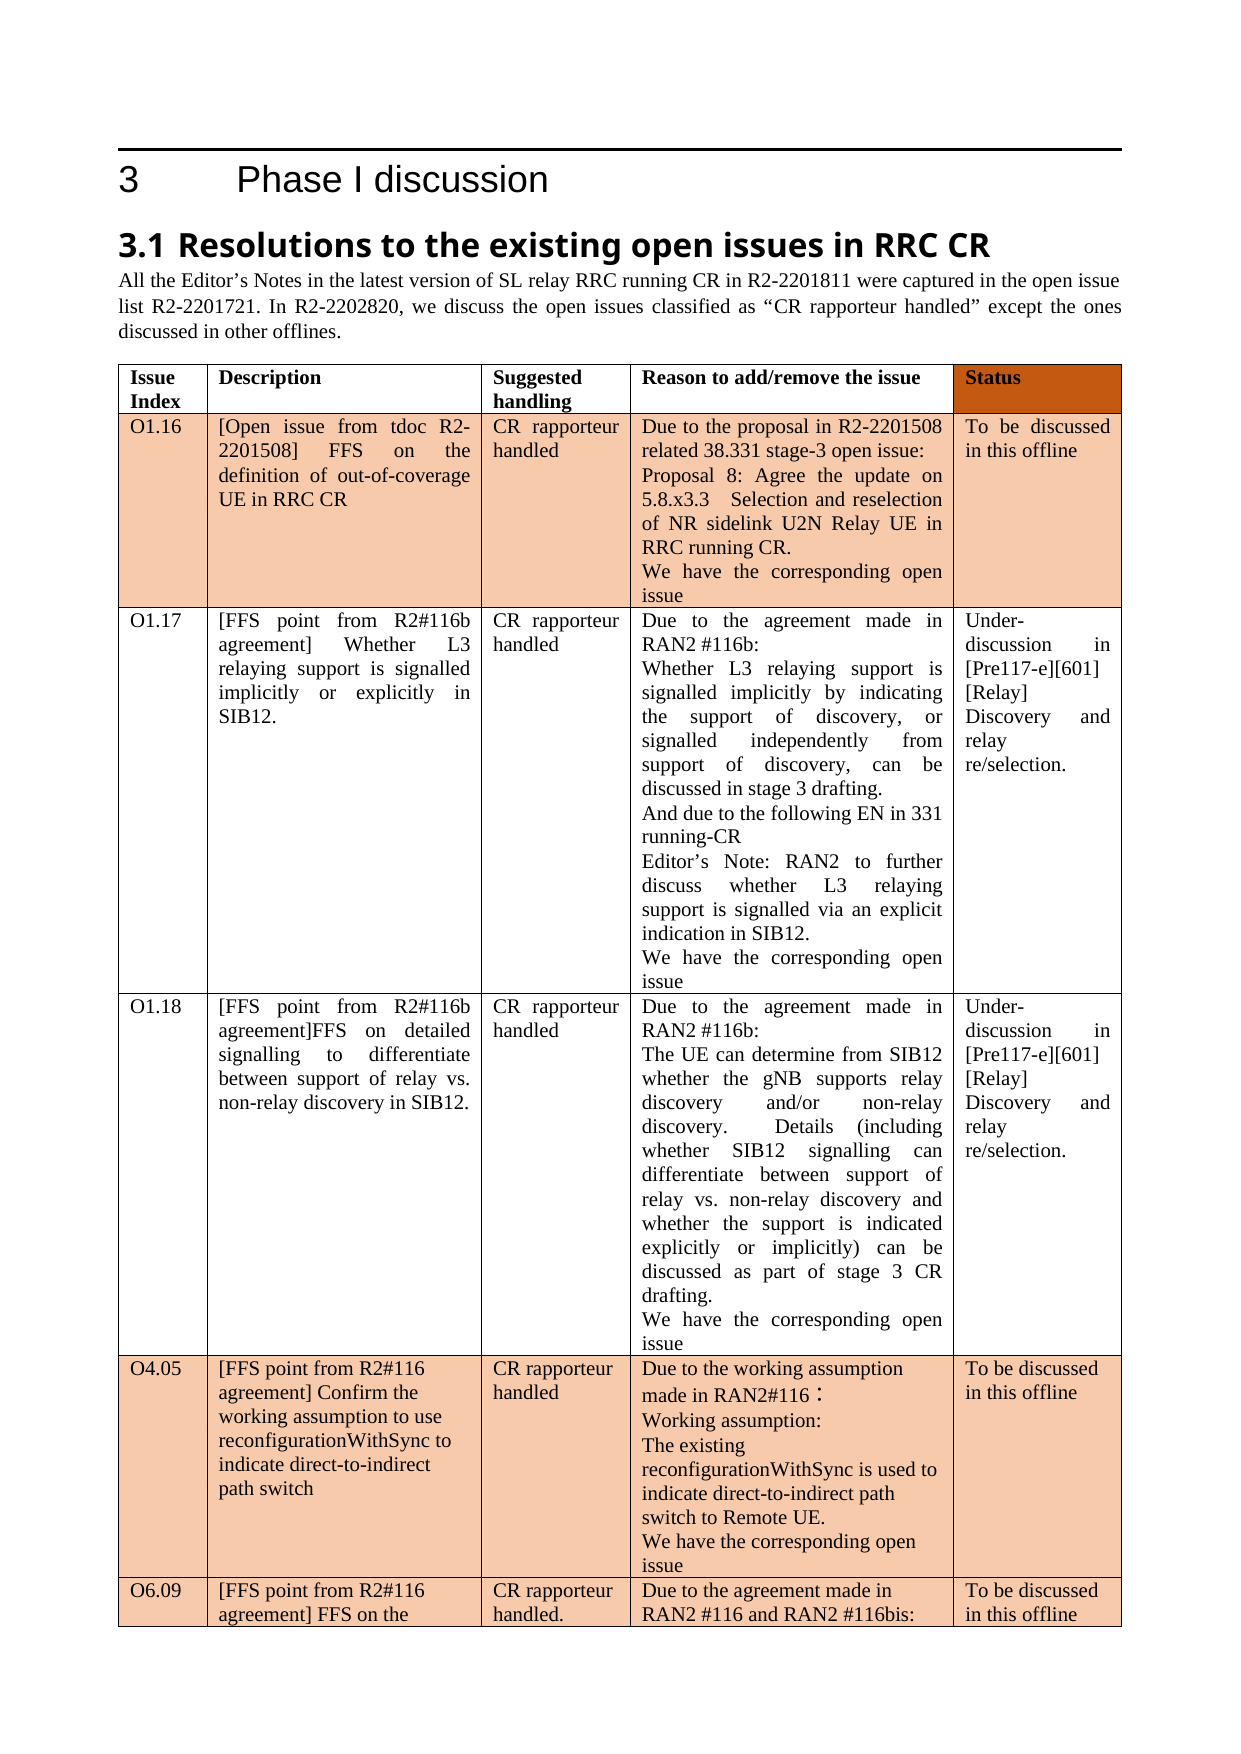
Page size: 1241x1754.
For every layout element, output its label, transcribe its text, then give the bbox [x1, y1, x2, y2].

table_cell O1.17 [119, 608, 207, 993]
table_header Issue Index [119, 365, 207, 413]
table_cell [482, 1578, 630, 1626]
subtitle 3 Phase I discussion [118, 151, 1122, 200]
table_cell [FFS point from R2#116 agreement] Confirm the working assumption to use reconfigurationWithSync to indicate direct-to-indirect path switch [208, 1356, 481, 1577]
table_cell O1.16 [119, 414, 207, 607]
text All the Editor’s Notes in the latest version of SL relay RRC running CR in R2-2201811 were captured in the open issue list R2-2201721. In R2-2202820, we discuss the open issues classified as “CR rapporteur handled” except the ones discussed in other offlines. [118, 268, 1122, 343]
table_cell O4.05 [119, 1356, 207, 1577]
table_cell CR rapporteur handled [482, 1356, 630, 1577]
table_cell Under-discussion in [Pre117-e][601][Relay] Discovery and relay re/selection. [954, 608, 1121, 993]
table_header Status [954, 365, 1121, 413]
table_header Suggested handling [482, 365, 630, 413]
table_cell O1.18 [119, 994, 207, 1355]
table_cell Due to the agreement made in RAN2 #116b: Whether L3 relaying support is signalled implicitly by indicating the support of discovery, or signalled independently from support of discovery, can be discussed in stage 3 drafting. And due to the following EN in 331 running-CR Editor’s Note: RAN2 to further discuss whether L3 relaying support is signalled via an explicit indication in SIB12. We have the corresponding open issue [631, 608, 953, 993]
table_cell Due to the agreement made in RAN2 #116b: The UE can determine from SIB12 whether the gNB supports relay discovery and/or non-relay discovery. Details (including whether SIB12 signalling can differentiate between support of relay vs. non-relay discovery and whether the support is indicated explicitly or implicitly) can be discussed as part of stage 3 CR drafting. We have the corresponding open issue [631, 994, 953, 1355]
table_header Reason to add/remove the issue [631, 365, 953, 413]
table_cell Due to the proposal in R2-2201508 related 38.331 stage-3 open issue: Proposal 8: Agree the update on 5.8.x3.3 Selection and reselection of NR sidelink U2N Relay UE in RRC running CR. We have the corresponding open issue [631, 414, 953, 607]
table_cell Due to the working assumption made in RAN2#116： Working assumption: The existing reconfigurationWithSync is used to indicate direct-to-indirect path switch to Remote UE. We have the corresponding open issue [631, 1356, 953, 1577]
table_cell [Open issue from tdoc R2-2201508] FFS on the definition of out-of-coverage UE in RRC CR [208, 414, 481, 607]
table_cell CR rapporteur handled [482, 608, 630, 993]
table_cell To be discussed in this offline [954, 1356, 1121, 1577]
list 3.1 Resolutions to the existing open issues in RRC CR [118, 222, 1122, 268]
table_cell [631, 1578, 953, 1626]
table_cell [FFS point from R2#116b agreement]FFS on detailed signalling to differentiate between support of relay vs. non-relay discovery in SIB12. [208, 994, 481, 1355]
table_cell To be discussed in this offline [954, 414, 1121, 607]
table_cell Under-discussion in [Pre117-e][601][Relay] Discovery and relay re/selection. [954, 994, 1121, 1355]
table_cell O6.09 [119, 1578, 207, 1626]
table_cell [954, 1578, 1121, 1626]
table_cell [FFS point from R2#116b agreement] Whether L3 relaying support is signalled implicitly or explicitly in SIB12. [208, 608, 481, 993]
table_cell CR rapporteur handled [482, 994, 630, 1355]
table_header Description [208, 365, 481, 413]
table_cell CR rapporteur handled [482, 414, 630, 607]
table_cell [208, 1578, 481, 1626]
